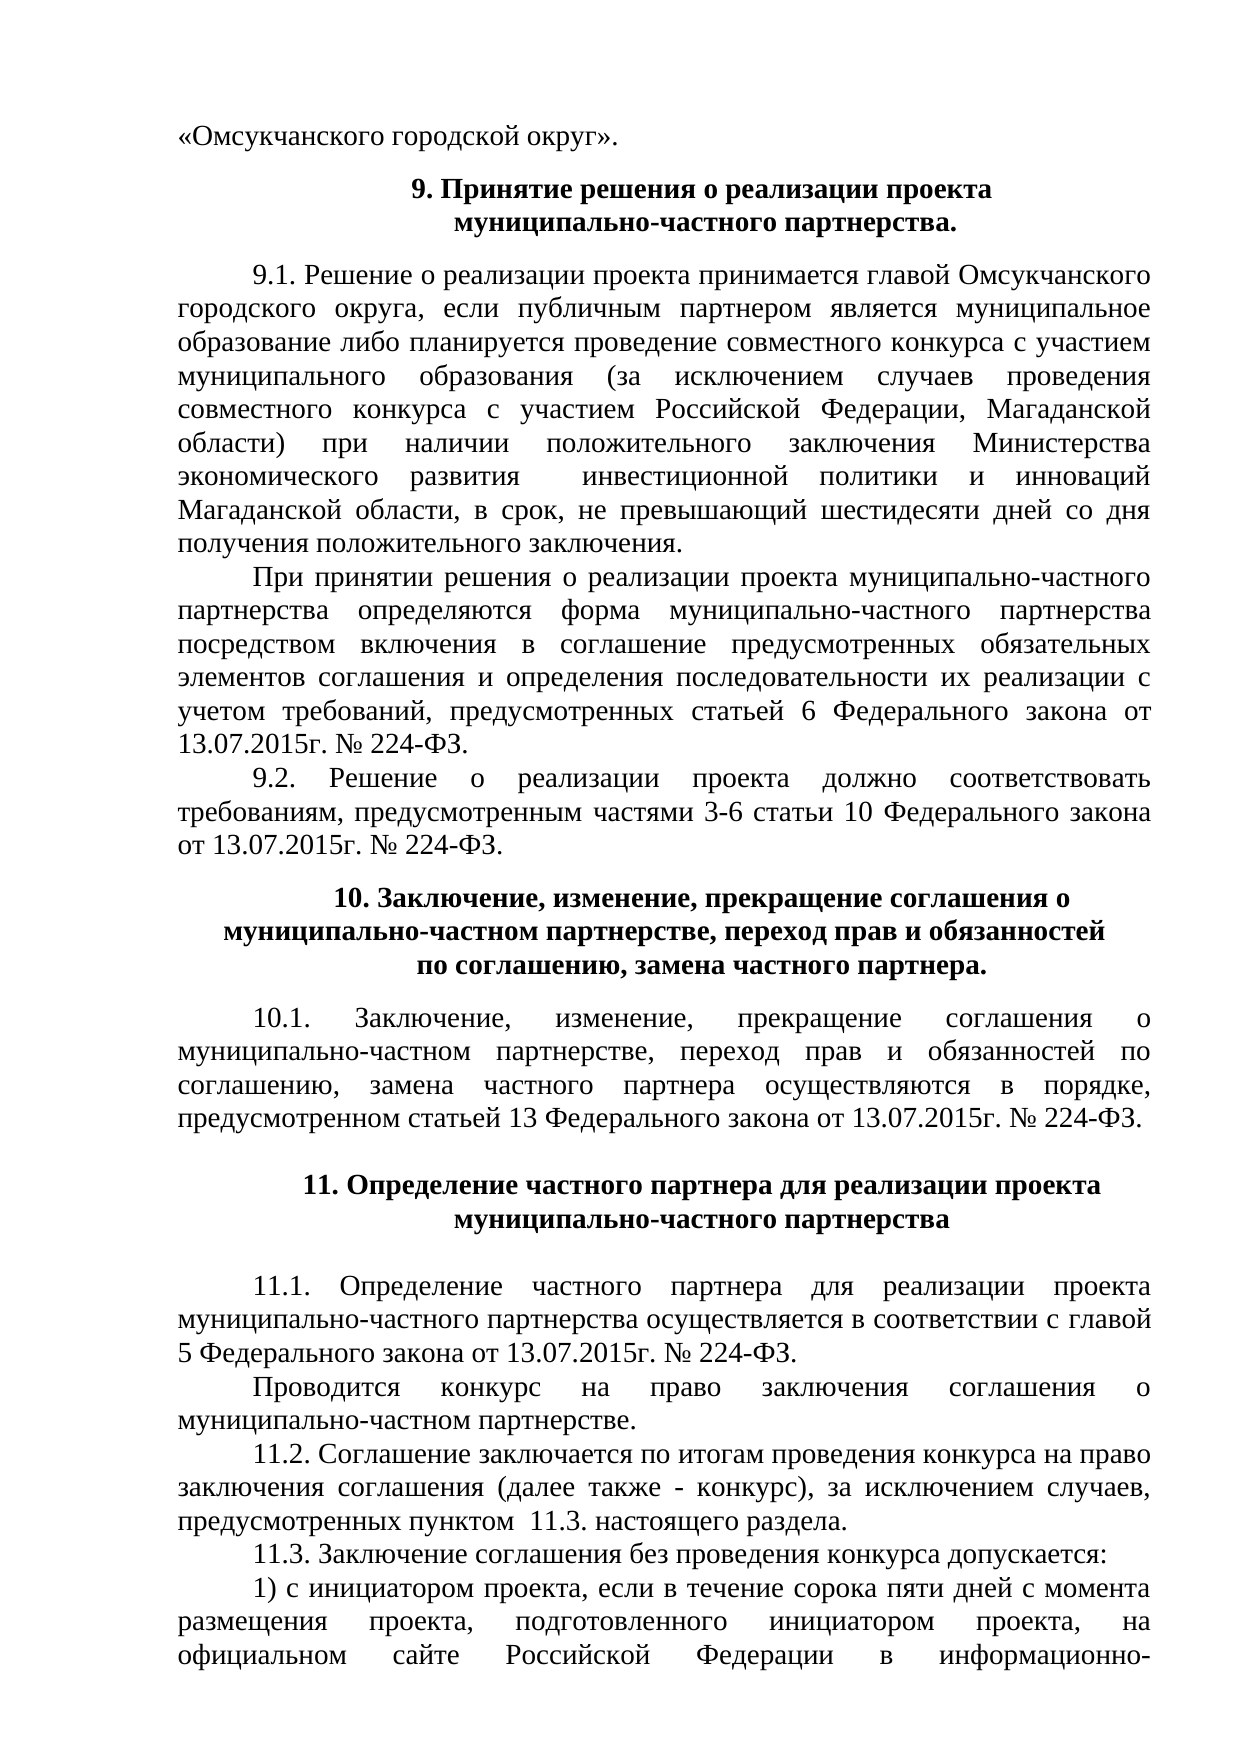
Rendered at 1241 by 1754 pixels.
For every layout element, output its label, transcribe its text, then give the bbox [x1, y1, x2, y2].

text по соглашению, замена частного партнера. [177, 947, 1152, 981]
text 11.3. Заключение соглашения без проведения конкурса допускается: [177, 1536, 1152, 1570]
text 10.1. Заключение, изменение, прекращение соглашения о муниципально-частном партнерстве, переход прав и обязанностей по соглашению, замена частного партнера осуществляются в порядке, предусмотренном статьей 13 Федерального закона от 13.07.2015г. № 224-ФЗ. [177, 1000, 1152, 1134]
text 11.1. Определение частного партнера для реализации проекта муниципально-частного партнерства осуществляется в соответствии с главой 5 Федерального закона от 13.07.2015г. № 224-ФЗ. [177, 1268, 1152, 1369]
text муниципально-частного партнерства [177, 1201, 1152, 1234]
text 9. Принятие решения о реализации проекта [177, 171, 1152, 204]
text 11. Определение частного партнера для реализации проекта [177, 1167, 1152, 1201]
text 11.2. Соглашение заключается по итогам проведения конкурса на право заключения соглашения (далее также - конкурс), за исключением случаев, предусмотренных пунктом 11.3. настоящего раздела. [177, 1436, 1152, 1536]
text 10. Заключение, изменение, прекращение соглашения о муниципально-частном партнерстве, переход прав и обязанностей [177, 880, 1152, 947]
text муниципально-частного партнерства. [177, 204, 1152, 238]
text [177, 1570, 1152, 1671]
text При принятии решения о реализации проекта муниципально-частного партнерства определяются форма муниципально-частного партнерства посредством включения в соглашение предусмотренных обязательных элементов соглашения и определения последовательности их реализации с учетом требований, предусмотренных статьей 6 Федерального закона от 13.07.2015г. № 224-ФЗ. [177, 559, 1152, 760]
text 9.2. Решение о реализации проекта должно соответствовать требованиям, предусмотренным частями 3-6 статьи 10 Федерального закона от 13.07.2015г. № 224-ФЗ. [177, 760, 1152, 861]
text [177, 118, 1152, 152]
text Проводится конкурс на право заключения соглашения о муниципально-частном партнерстве. [177, 1369, 1152, 1436]
text 9.1. Решение о реализации проекта принимается главой Омсукчанского городского округа, если публичным партнером является муниципальное образование либо планируется проведение совместного конкурса с участием муниципального образования (за исключением случаев проведения совместного конкурса с участием Российской Федерации, Магаданской области) при наличии положительного заключения Министерства экономического развития инвестиционной политики и инноваций Магаданской области, в срок, не превышающий шестидесяти дней со дня получения положительного заключения. [177, 257, 1152, 559]
